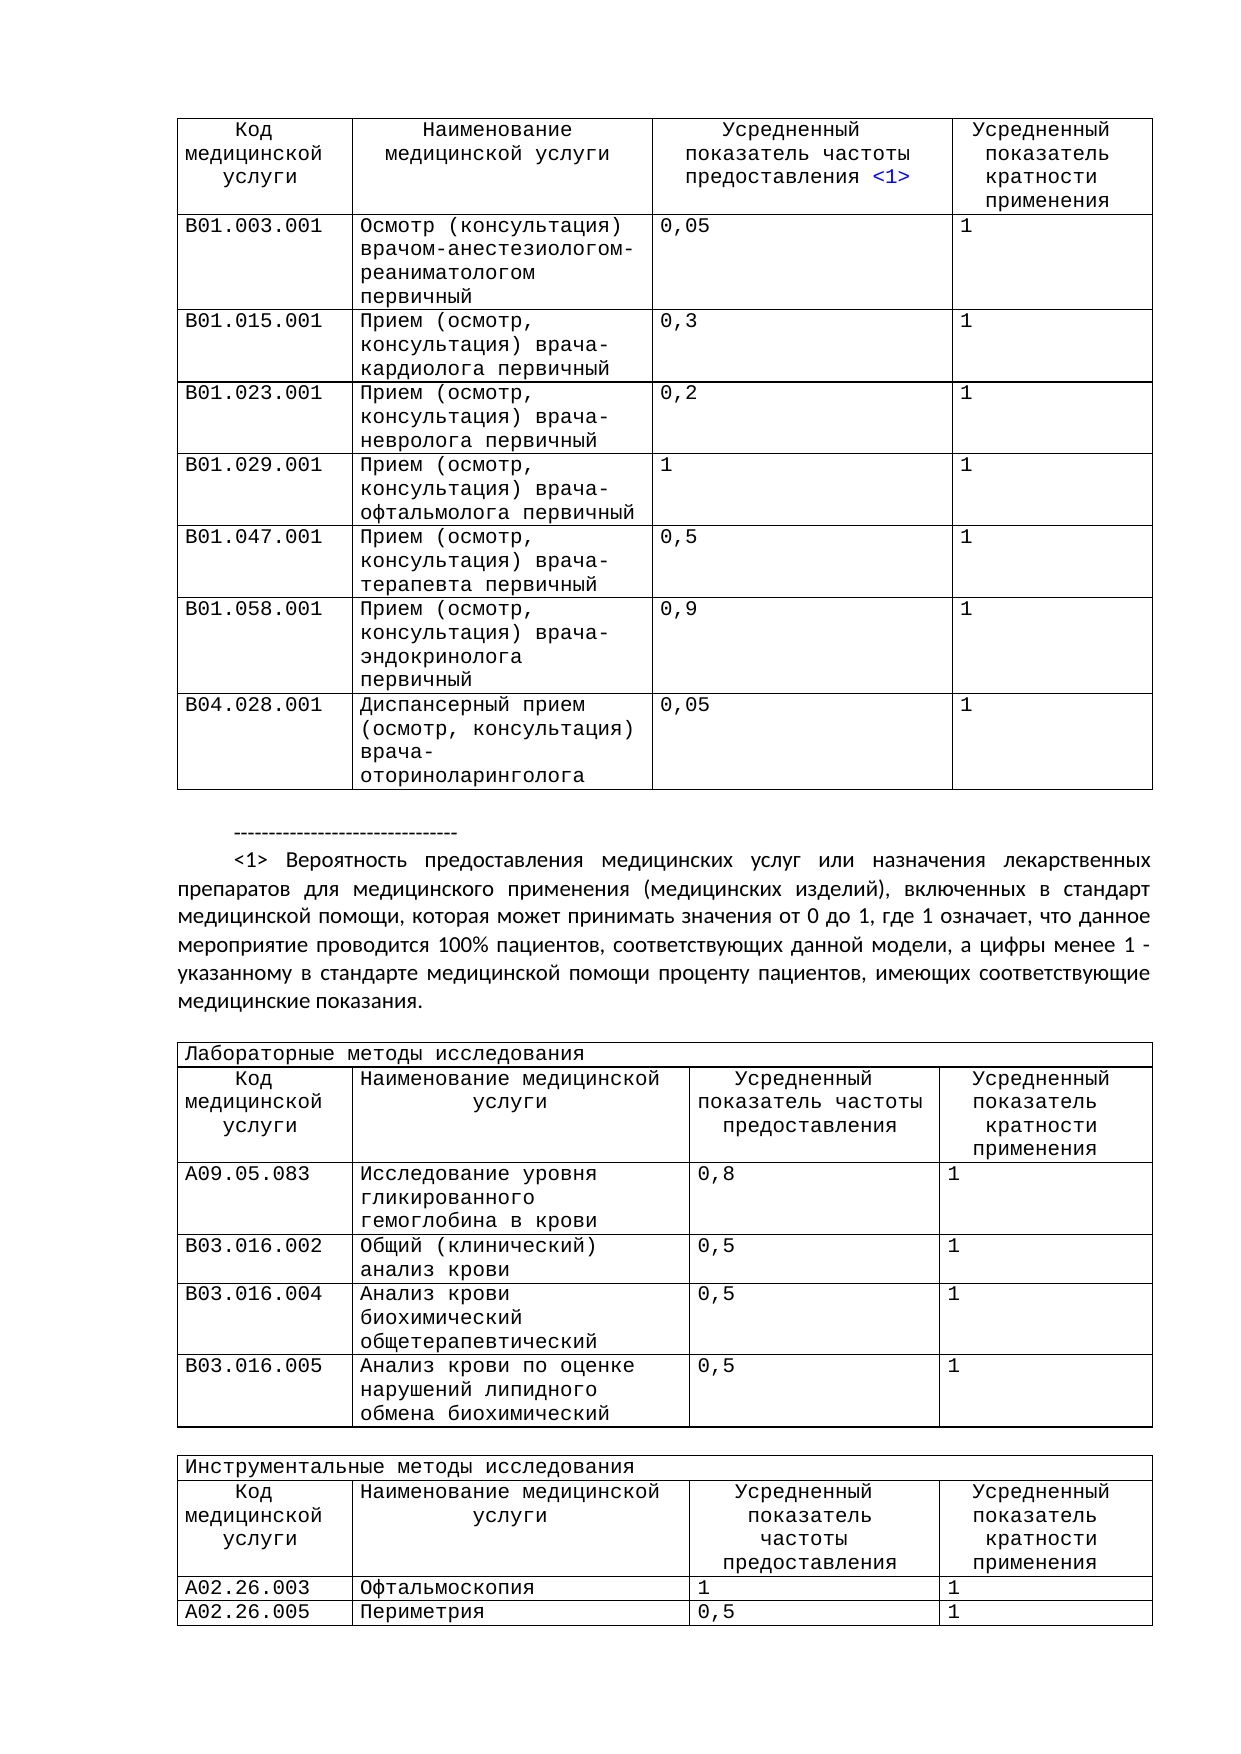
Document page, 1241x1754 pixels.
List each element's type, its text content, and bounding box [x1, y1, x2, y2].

table_cell 0,3 [653, 310, 952, 381]
table_cell Общий (клинический) анализ крови [353, 1235, 689, 1282]
table_cell 1 [653, 454, 952, 525]
table_cell 0,5 [690, 1601, 939, 1625]
table_cell Прием (осмотр, консультация) врача- терапевта первичный [353, 526, 652, 597]
table_cell 0,5 [690, 1235, 939, 1282]
table_cell B01.058.001 [178, 598, 352, 693]
table_cell A02.26.005 [178, 1601, 352, 1625]
table_cell 1 [940, 1577, 1152, 1600]
table_cell B01.015.001 [178, 310, 352, 381]
table_cell 1 [940, 1235, 1152, 1282]
table_cell 0,5 [653, 526, 952, 597]
table_cell 1 [953, 598, 1152, 693]
table_cell Исследование уровня гликированного гемоглобина в крови [353, 1163, 689, 1234]
table_cell Прием (осмотр, консультация) врача- кардиолога первичный [353, 310, 652, 381]
table_cell 1 [953, 526, 1152, 597]
table_cell Усредненный показатель кратности применения [953, 119, 1152, 214]
table_cell Код медицинской услуги [178, 1481, 352, 1576]
table_cell Код медицинской услуги [178, 119, 352, 214]
table_cell 0,05 [653, 694, 952, 788]
table_cell B03.016.002 [178, 1235, 352, 1282]
table_cell Диспансерный прием (осмотр, консультация) врача- оториноларинголога [353, 694, 652, 788]
table_cell 1 [940, 1601, 1152, 1625]
table_cell 0,5 [690, 1355, 939, 1426]
table_cell 1 [953, 310, 1152, 381]
table_cell Код медицинской услуги [178, 1068, 352, 1162]
table_cell Офтальмоскопия [353, 1577, 689, 1600]
table_cell 0,8 [690, 1163, 939, 1234]
table_cell B01.029.001 [178, 454, 352, 525]
table_cell Наименование медицинской услуги [353, 1068, 689, 1162]
table_cell Анализ крови по оценке нарушений липидного обмена биохимический [353, 1355, 689, 1426]
table_cell 1 [940, 1163, 1152, 1234]
table_cell A02.26.003 [178, 1577, 352, 1600]
table_cell 0,5 [690, 1284, 939, 1354]
table_cell 0,2 [653, 383, 952, 453]
table_cell 0,9 [653, 598, 952, 693]
table_cell B03.016.005 [178, 1355, 352, 1426]
table_cell Усредненный показатель кратности применения [940, 1068, 1152, 1162]
table_cell Прием (осмотр, консультация) врача- офтальмолога первичный [353, 454, 652, 525]
table_cell 1 [953, 215, 1152, 309]
table_cell 1 [940, 1284, 1152, 1354]
table_cell Усредненный показатель кратности применения [940, 1481, 1152, 1576]
table_cell A09.05.083 [178, 1163, 352, 1234]
table_cell B01.047.001 [178, 526, 352, 597]
table_cell B03.016.004 [178, 1284, 352, 1354]
table_cell Усредненный показатель частоты предоставления [690, 1481, 939, 1576]
table_cell Усредненный показатель частоты предоставления <1> [653, 119, 952, 214]
table_cell Анализ крови биохимический общетерапевтический [353, 1284, 689, 1354]
text -------------------------------- [177, 818, 1152, 846]
table_cell 1 [953, 454, 1152, 525]
table_cell B04.028.001 [178, 694, 352, 788]
table_header Лабораторные методы исследования [178, 1043, 1152, 1066]
table_cell B01.023.001 [178, 383, 352, 453]
table_cell Прием (осмотр, консультация) врача- эндокринолога первичный [353, 598, 652, 693]
table_cell 0,05 [653, 215, 952, 309]
table_cell 1 [953, 694, 1152, 788]
table_header Инструментальные методы исследования [178, 1456, 1152, 1480]
table_cell Периметрия [353, 1601, 689, 1625]
table_cell Наименование медицинской услуги [353, 119, 652, 214]
table_cell Усредненный показатель частоты предоставления [690, 1068, 939, 1162]
table_cell Прием (осмотр, консультация) врача- невролога первичный [353, 383, 652, 453]
table_cell 1 [940, 1355, 1152, 1426]
table_cell B01.003.001 [178, 215, 352, 309]
table_cell Осмотр (консультация) врачом-анестезиологом- реаниматологом первичный [353, 215, 652, 309]
text <1> Вероятность предоставления медицинских услуг или назначения лекарственных препаратов для медицинского применения (медицинских изделий), включенных в стандарт медицинской помощи, которая может принимать значения от 0 до 1, где 1 означает, что данное мероприятие проводится 100% пациентов, соответствующих данной модели, а цифры менее 1 - указанному в стандарте медицинской помощи проценту пациентов, имеющих соответствующие медицинские показания. [177, 846, 1152, 1014]
table_cell Наименование медицинской услуги [353, 1481, 689, 1576]
table_cell 1 [953, 383, 1152, 453]
table_cell 1 [690, 1577, 939, 1600]
